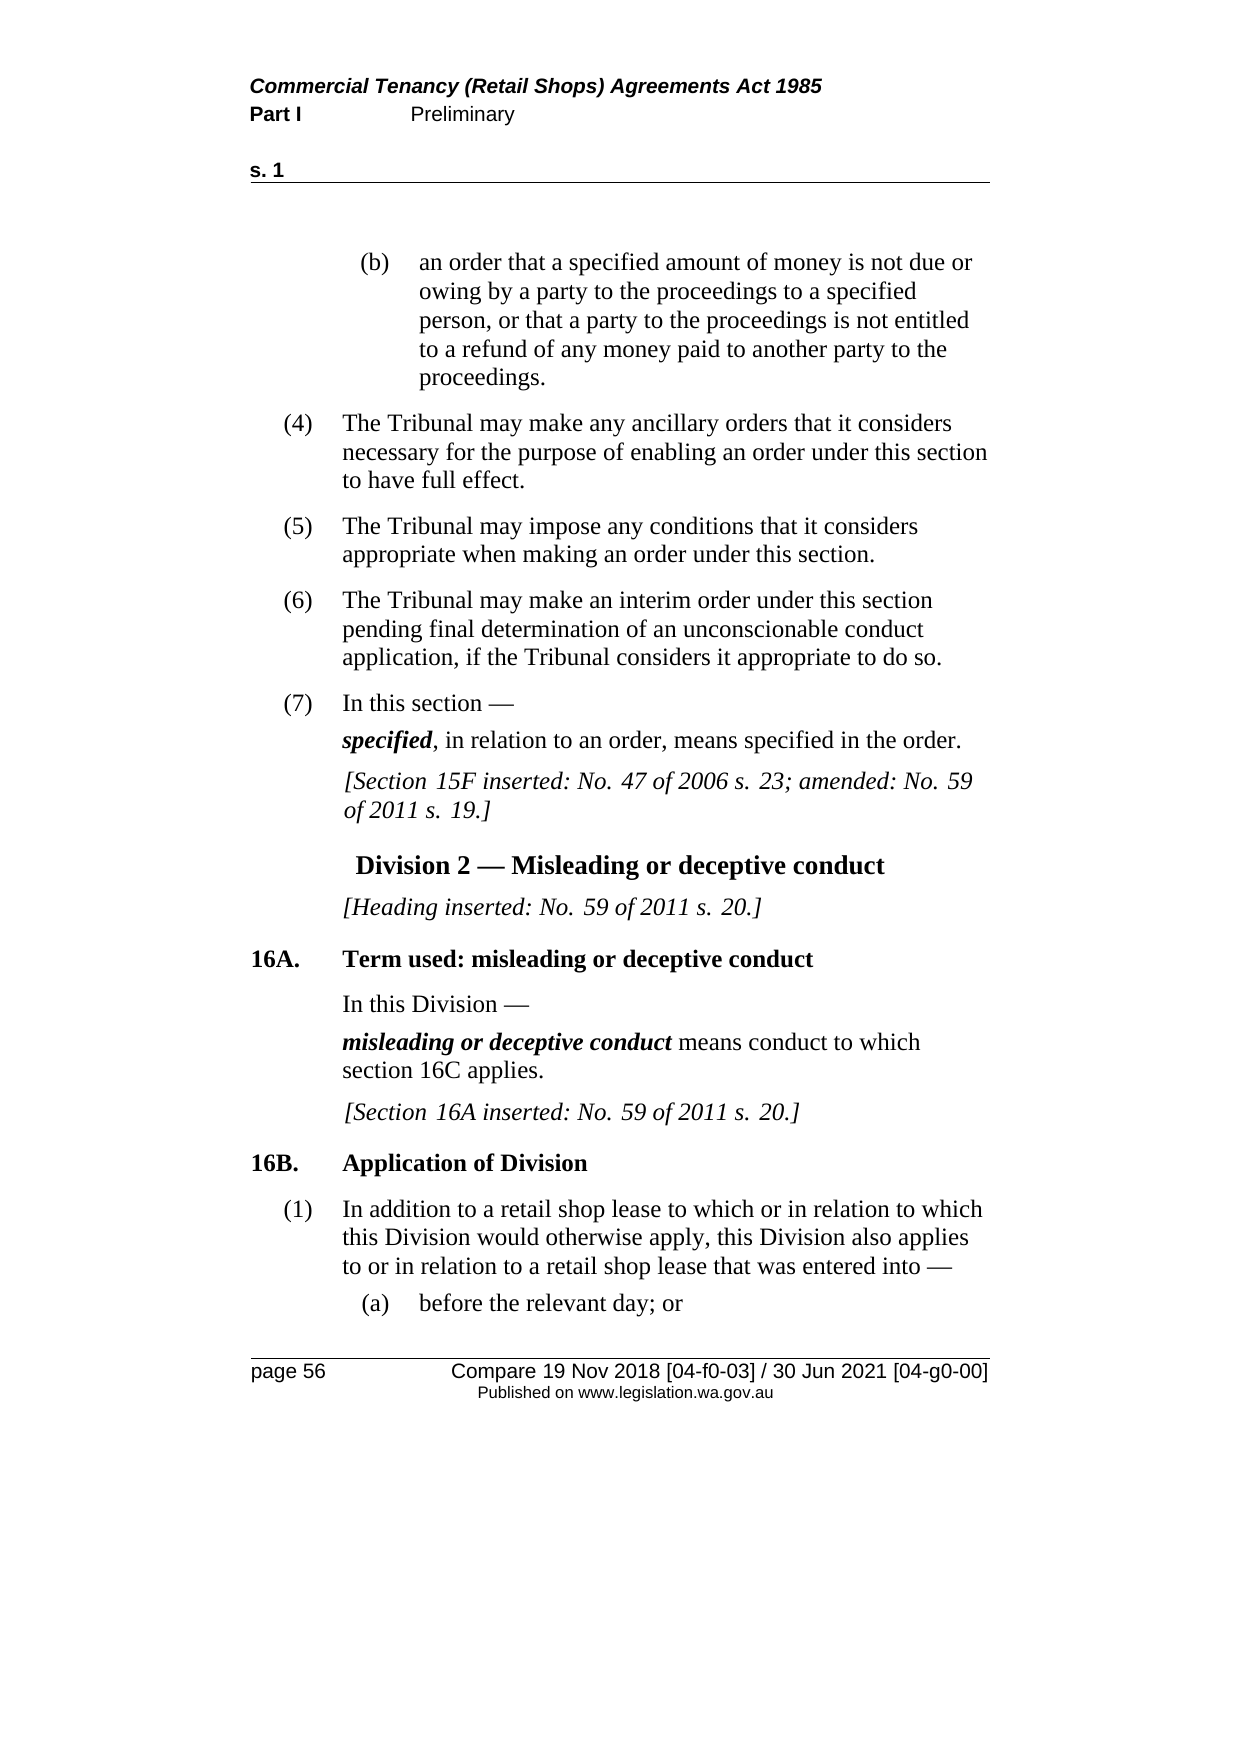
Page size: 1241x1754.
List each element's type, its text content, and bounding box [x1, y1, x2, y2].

text (5) The Tribunal may impose any conditions that it considers appropriate when making an order under this section. [251, 511, 990, 568]
text specified, in relation to an order, means specified in the order. [251, 725, 990, 754]
text misleading or deceptive conduct means conduct to which section 16C applies. [251, 1027, 990, 1084]
text (1) In addition to a retail shop lease to which or in relation to which this Division would otherwise apply, this Division also applies to or in relation to a retail shop lease that was entered into — [251, 1194, 990, 1280]
text (4) The Tribunal may make any ancillary orders that it considers necessary for the purpose of enabling an order under this section to have full effect. [251, 408, 990, 494]
subtitle 16B. Application of Division [251, 1148, 990, 1177]
text In this Division — [251, 989, 990, 1018]
text (7) In this section — [251, 688, 990, 717]
text [Section 16A inserted: No. 59 of 2011 s. 20.] [251, 1097, 990, 1125]
text (a) before the relevant day; or [251, 1288, 990, 1317]
subtitle 16A. Term used: misleading or deceptive conduct [251, 944, 990, 973]
text (6) The Tribunal may make an interim order under this section pending final determination of an unconscionable conduct application, if the Tribunal considers it appropriate to do so. [251, 585, 990, 671]
text (b) an order that a specified amount of money is not due or owing by a party to the proceedings to a specified person, or that a party to the proceedings is not entitled to a refund of any money paid to another party to the proceedings. [251, 247, 990, 391]
text [Section 15F inserted: No. 47 of 2006 s. 23; amended: No. 59 of 2011 s. 19.] [251, 766, 990, 824]
subtitle Division 2 — Misleading or deceptive conduct [251, 849, 990, 880]
subtitle [Heading inserted: No. 59 of 2011 s. 20.] [251, 892, 990, 921]
